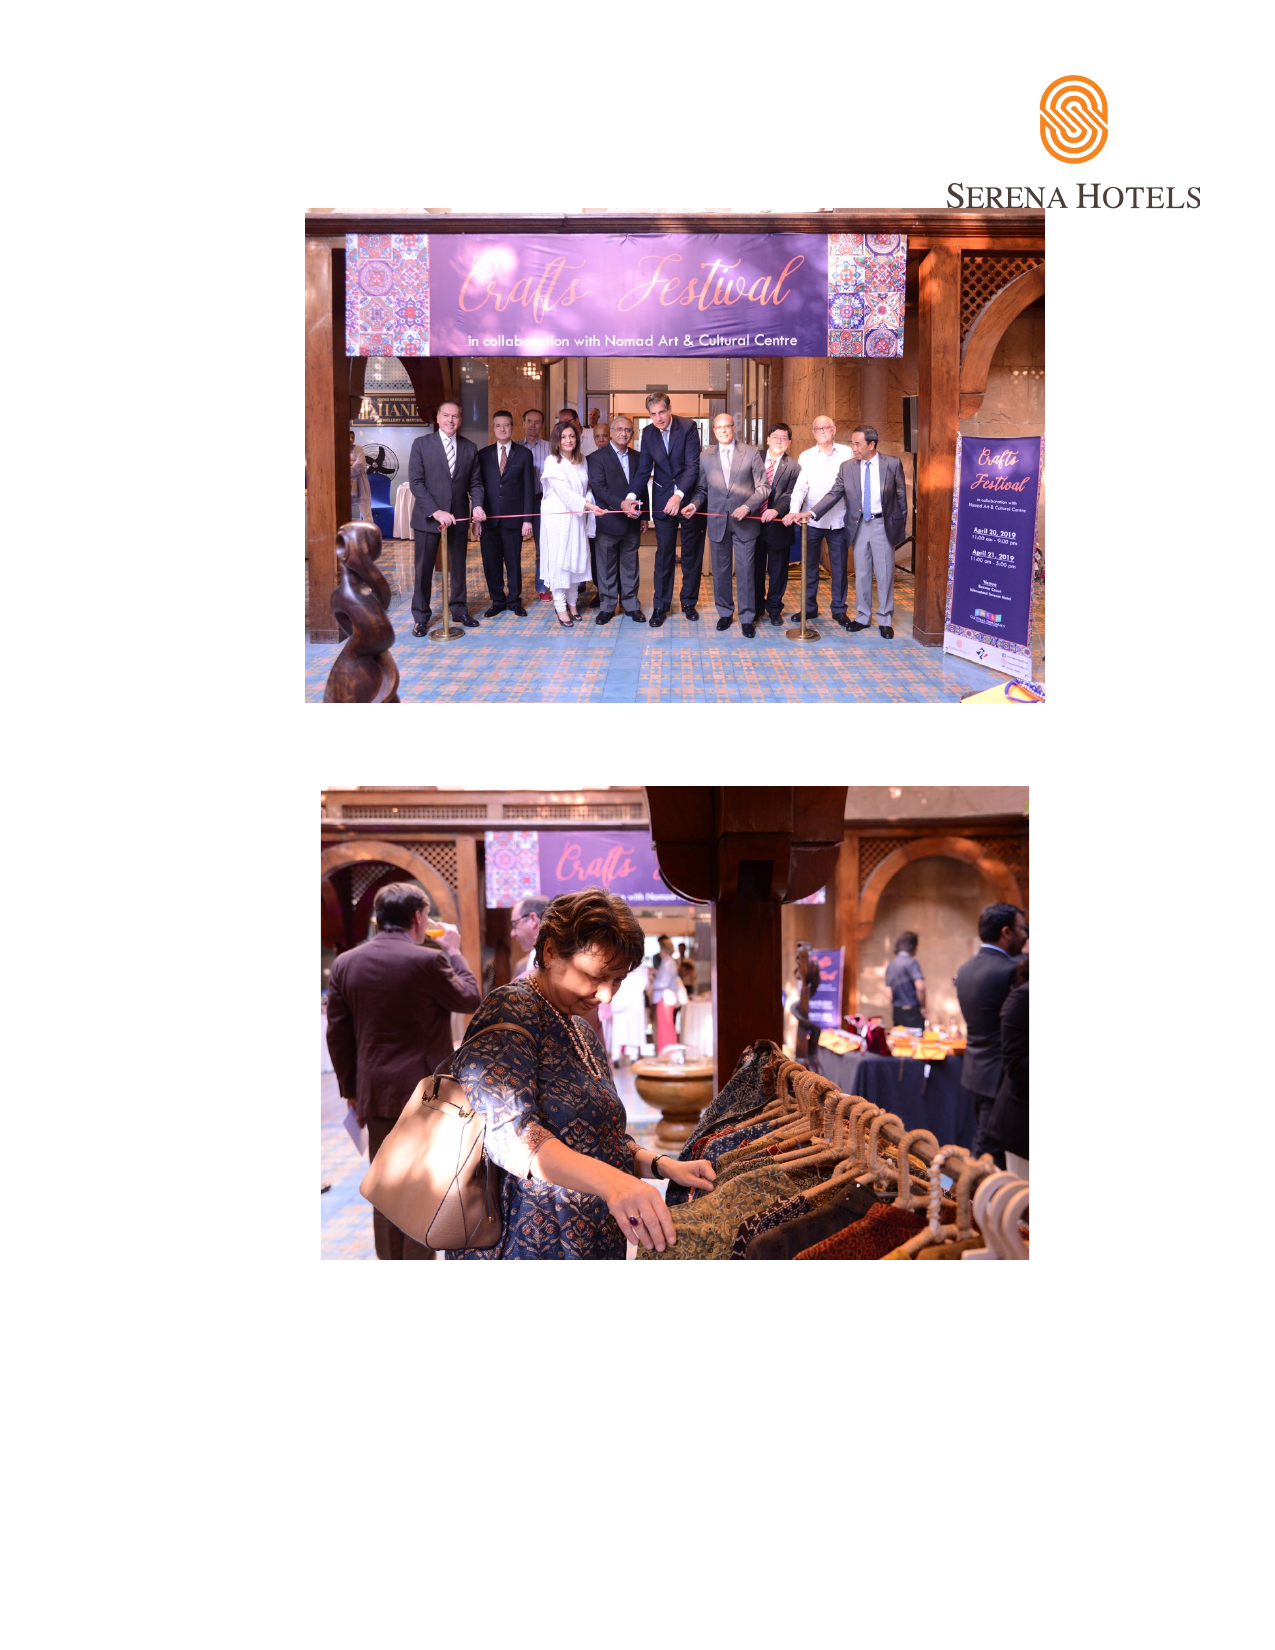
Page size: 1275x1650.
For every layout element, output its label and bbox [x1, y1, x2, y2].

picture [305, 75, 1200, 703]
picture [320, 786, 1030, 1260]
